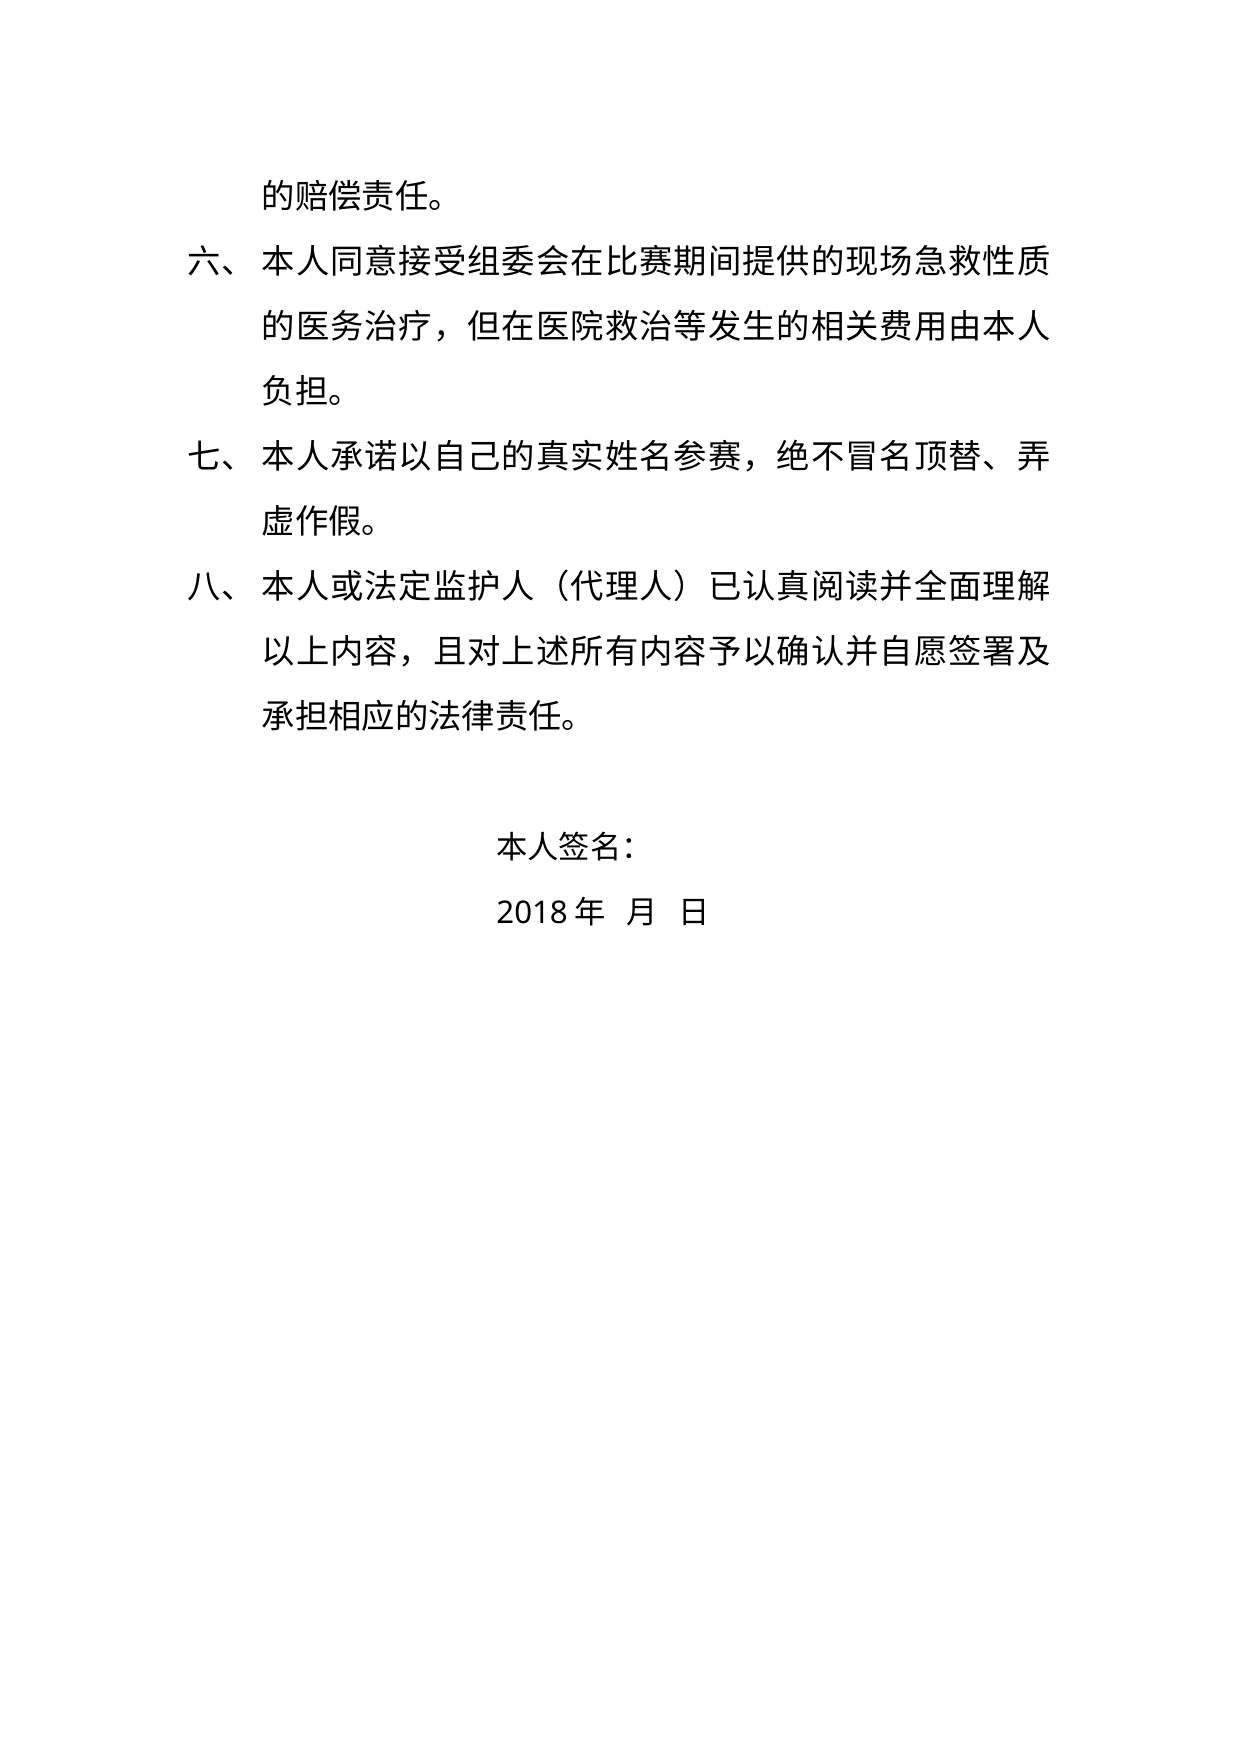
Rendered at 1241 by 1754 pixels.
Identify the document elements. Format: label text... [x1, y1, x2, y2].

list 本人或法定监护人（代理人）已认真阅读并全面理解以上内容，且对上述所有内容予以确认并自愿签署及承担相应的法律责任。 [187, 552, 1053, 747]
text 本人签名： [187, 812, 1053, 877]
list 本人同意接受组委会在比赛期间提供的现场急救性质的医务治疗，但在医院救治等发生的相关费用由本人负担。 [187, 227, 1053, 422]
text 2018年 月 日 [187, 877, 1053, 942]
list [187, 162, 1053, 227]
list 本人承诺以自己的真实姓名参赛，绝不冒名顶替、弄虚作假。 [187, 422, 1053, 552]
